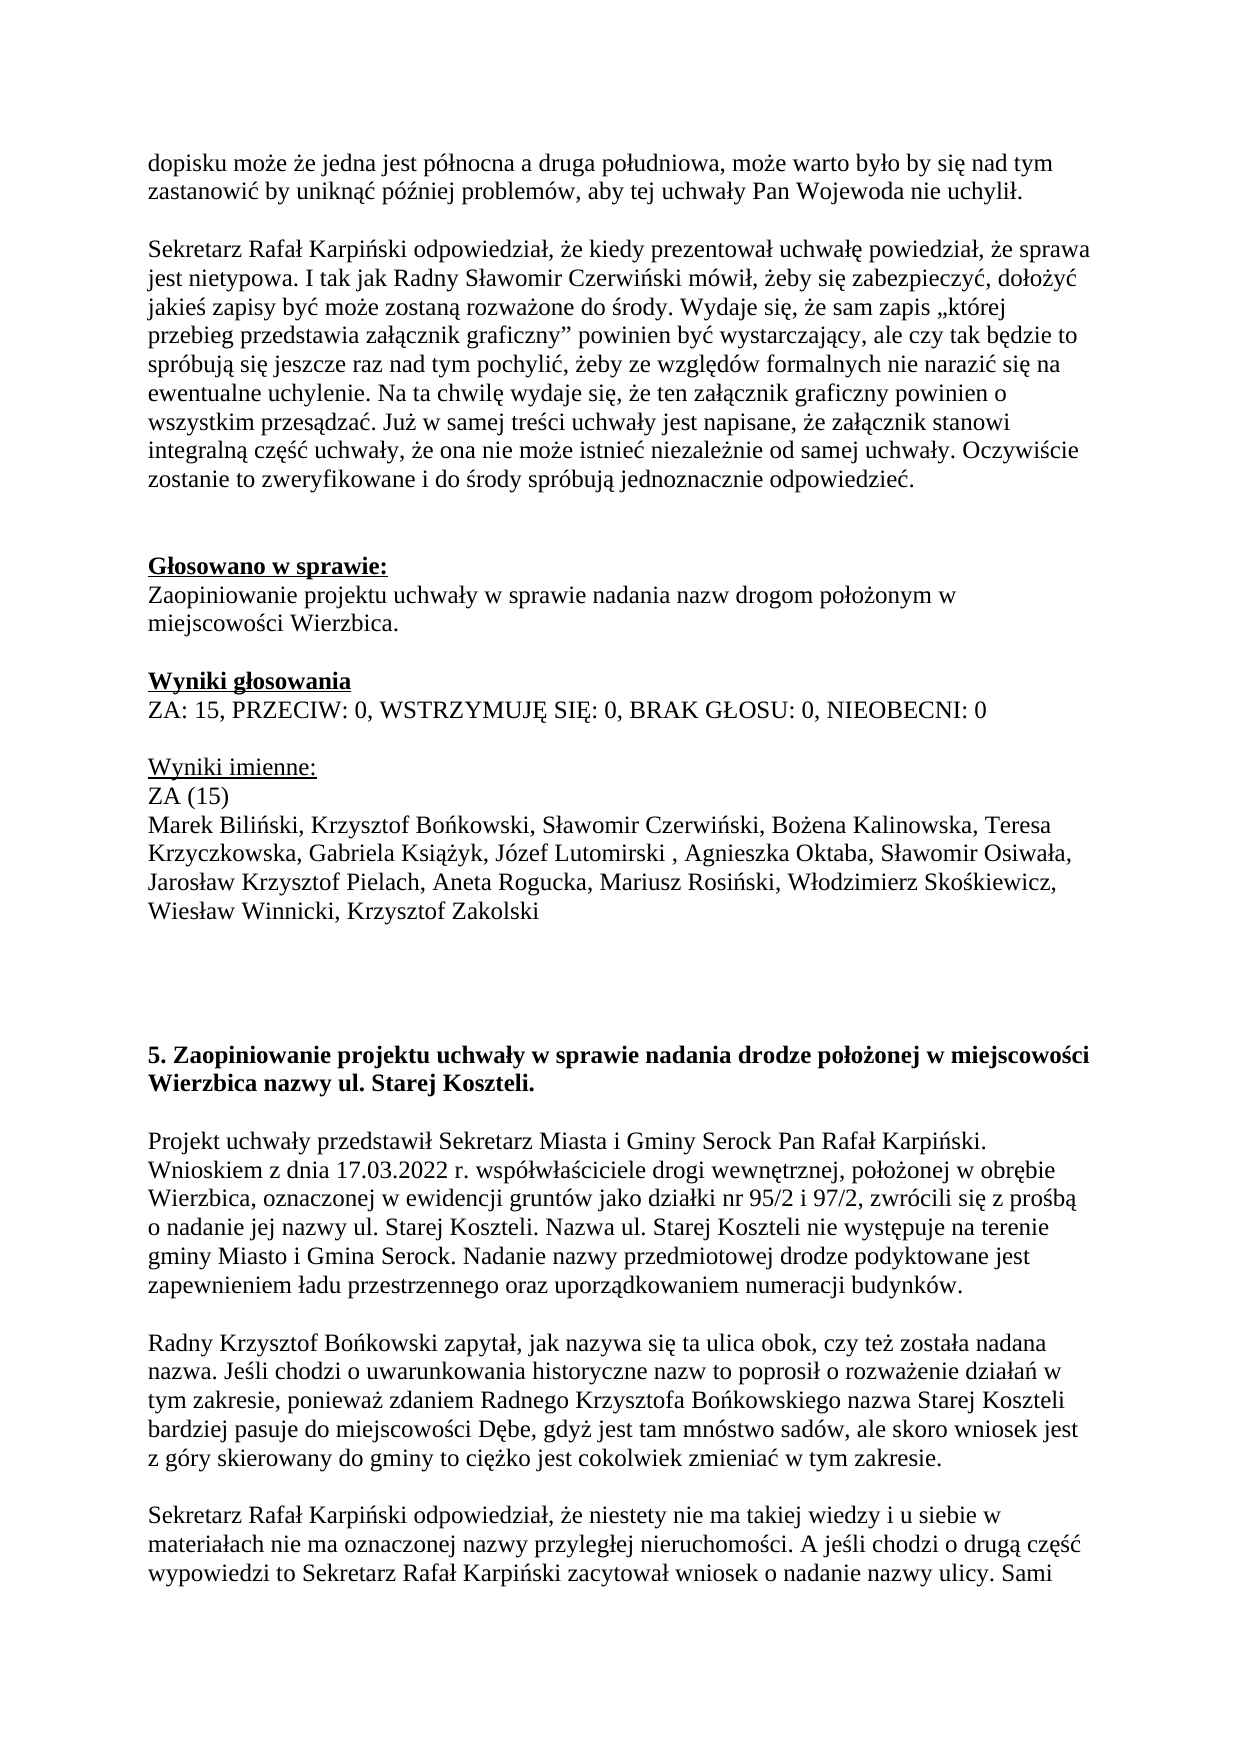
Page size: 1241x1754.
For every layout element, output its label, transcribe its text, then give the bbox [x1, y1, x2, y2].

text Głosowano w sprawie: Zaopiniowanie projektu uchwały w sprawie nadania nazw drogom położonym w miejscowości Wierzbica. Wyniki głosowania ZA: 15, PRZECIW: 0, WSTRZYMUJĘ SIĘ: 0, BRAK GŁOSU: 0, NIEOBECNI: 0 Wyniki imienne: ZA (15) Marek Biliński, Krzysztof Bońkowski, Sławomir Czerwiński, Bożena Kalinowska, Teresa Krzyczkowska, Gabriela Książyk, Józef Lutomirski , Agnieszka Oktaba, Sławomir Osiwała, Jarosław Krzysztof Pielach, Aneta Rogucka, Mariusz Rosiński, Włodzimierz Skośkiewicz, Wiesław Winnicki, Krzysztof Zakolski 5. Zaopiniowanie projektu uchwały w sprawie nadania drodze położonej w miejscowości Wierzbica nazwy ul. Starej Koszteli. Projekt uchwały przedstawił Sekretarz Miasta i Gminy Serock Pan Rafał Karpiński. Wnioskiem z dnia 17.03.2022 r. współwłaściciele drogi wewnętrznej, położonej w obrębie Wierzbica, oznaczonej w ewidencji gruntów jako działki nr 95/2 i 97/2, zwrócili się z prośbą o nadanie jej nazwy ul. Starej Koszteli. Nazwa ul. Starej Koszteli nie występuje na terenie gminy Miasto i Gmina Serock. Nadanie nazwy przedmiotowej drodze podyktowane jest zapewnieniem ładu przestrzennego oraz uporządkowaniem numeracji budynków. [148, 522, 1093, 1298]
text Radny Krzysztof Bońkowski zapytał, jak nazywa się ta ulica obok, czy też została nadana nazwa. Jeśli chodzi o uwarunkowania historyczne nazw to poprosił o rozważenie działań w tym zakresie, ponieważ zdaniem Radnego Krzysztofa Bońkowskiego nazwa Starej Koszteli bardziej pasuje do miejscowości Dębe, gdyż jest tam mnóstwo sadów, ale skoro wniosek jest z góry skierowany do gminy to ciężko jest cokolwiek zmieniać w tym zakresie. [148, 1328, 1093, 1471]
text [148, 148, 1093, 205]
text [148, 1501, 1093, 1587]
text Sekretarz Rafał Karpiński odpowiedział, że kiedy prezentował uchwałę powiedział, że sprawa jest nietypowa. I tak jak Radny Sławomir Czerwiński mówił, żeby się zabezpieczyć, dołożyć jakieś zapisy być może zostaną rozważone do środy. Wydaje się, że sam zapis „której przebieg przedstawia załącznik graficzny” powinien być wystarczający, ale czy tak będzie to spróbują się jeszcze raz nad tym pochylić, żeby ze względów formalnych nie narazić się na ewentualne uchylenie. Na ta chwilę wydaje się, że ten załącznik graficzny powinien o wszystkim przesądzać. Już w samej treści uchwały jest napisane, że załącznik stanowi integralną część uchwały, że ona nie może istnieć niezależnie od samej uchwały. Oczywiście zostanie to zweryfikowane i do środy spróbują jednoznacznie odpowiedzieć. [148, 234, 1093, 493]
